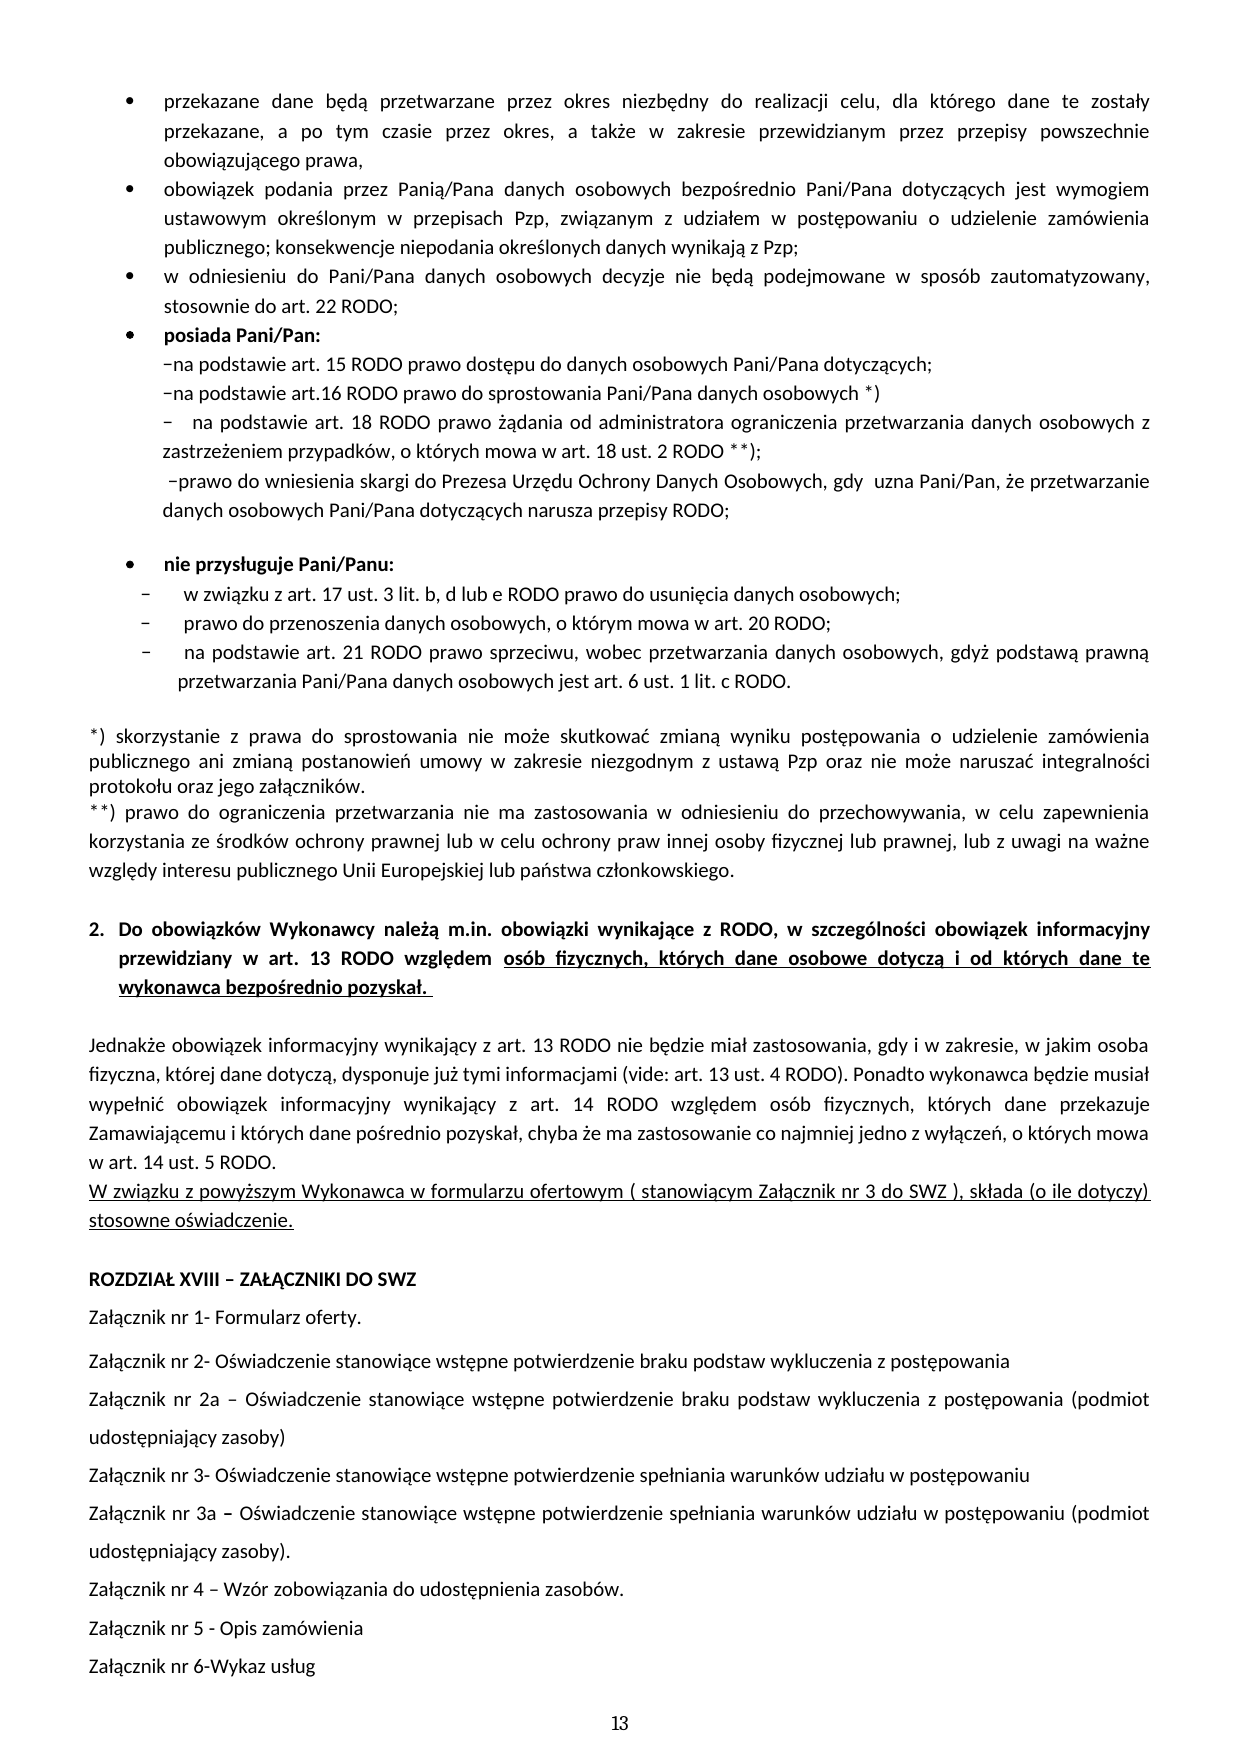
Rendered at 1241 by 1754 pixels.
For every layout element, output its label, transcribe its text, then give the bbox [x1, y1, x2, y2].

text Załącznik nr 3a – Oświadczenie stanowiące wstępne potwierdzenie spełniania warunków udziału w postępowaniu (podmiot udostępniający zasoby). [89, 1500, 1152, 1564]
text Załącznik nr 4 – Wzór zobowiązania do udostępnienia zasobów. [89, 1577, 1152, 1602]
text Załącznik nr 2- Oświadczenie stanowiące wstępne potwierdzenie braku podstaw wykluczenia z postępowania [89, 1348, 1152, 1373]
text Załącznik nr 3- Oświadczenie stanowiące wstępne potwierdzenie spełniania warunków udziału w postępowaniu [89, 1462, 1152, 1488]
text − na podstawie art. 18 RODO prawo żądania od administratora ograniczenia przetwarzania danych osobowych z zastrzeżeniem przypadków, o których mowa w art. 18 ust. 2 RODO **); [89, 409, 1152, 464]
text − w związku z art. 17 ust. 3 lit. b, d lub e RODO prawo do usunięcia danych osobowych; [89, 581, 1152, 606]
list Do obowiązków Wykonawcy należą m.in. obowiązki wynikające z RODO, w szczególności obowiązek informacyjny przewidziany w art. 13 RODO względem osób fizycznych, których dane osobowe dotyczą i od których dane te wykonawca bezpośrednio pozyskał. [89, 916, 1152, 999]
list posiada Pani/Pan: [126, 322, 1152, 347]
text −na podstawie art.16 RODO prawo do sprostowania Pani/Pana danych osobowych *) [89, 380, 1152, 406]
text −na podstawie art. 15 RODO prawo dostępu do danych osobowych Pani/Pana dotyczących; [89, 351, 1152, 377]
list nie przysługuje Pani/Panu: [126, 552, 1152, 577]
text −prawo do wniesienia skargi do Prezesa Urzędu Ochrony Danych Osobowych, gdy uzna Pani/Pan, że przetwarzanie danych osobowych Pani/Pana dotyczących narusza przepisy RODO; [89, 468, 1152, 522]
list obowiązek podania przez Panią/Pana danych osobowych bezpośrednio Pani/Pana dotyczących jest wymogiem ustawowym określonym w przepisach Pzp, związanym z udziałem w postępowaniu o udzielenie zamówienia publicznego; konsekwencje niepodania określonych danych wynikają z Pzp; [126, 176, 1152, 260]
text ROZDZIAŁ XVIII – ZAŁĄCZNIKI DO SWZ [89, 1266, 1152, 1291]
list przekazane dane będą przetwarzane przez okres niezbędny do realizacji celu, dla którego dane te zostały przekazane, a po tym czasie przez okres, a także w zakresie przewidzianym przez przepisy powszechnie obowiązującego prawa, [126, 89, 1152, 172]
text − na podstawie art. 21 RODO prawo sprzeciwu, wobec przetwarzania danych osobowych, gdyż podstawą prawną przetwarzania Pani/Pana danych osobowych jest art. 6 ust. 1 lit. c RODO. [103, 639, 1152, 694]
text *) skorzystanie z prawa do sprostowania nie może skutkować zmianą wyniku postępowania o udzielenie zamówienia publicznego ani zmianą postanowień umowy w zakresie niezgodnym z ustawą Pzp oraz nie może naruszać integralności protokołu oraz jego załączników. [89, 723, 1152, 799]
text Załącznik nr 2a – Oświadczenie stanowiące wstępne potwierdzenie braku podstaw wykluczenia z postępowania (podmiot udostępniający zasoby) [89, 1386, 1152, 1449]
text Załącznik nr 1- Formularz oferty. [89, 1304, 1152, 1329]
text Załącznik nr 5 - Opis zamówienia [89, 1615, 1152, 1640]
text Załącznik nr 6-Wykaz usług [89, 1653, 1152, 1678]
list w odniesieniu do Pani/Pana danych osobowych decyzje nie będą podejmowane w sposób zautomatyzowany, stosownie do art. 22 RODO; [126, 264, 1152, 318]
text − prawo do przenoszenia danych osobowych, o którym mowa w art. 20 RODO; [89, 610, 1152, 635]
text W związku z powyższym Wykonawca w formularzu ofertowym ( stanowiącym Załącznik nr 3 do SWZ ), składa (o ile dotyczy) stosowne oświadczenie. [89, 1178, 1152, 1233]
text **) prawo do ograniczenia przetwarzania nie ma zastosowania w odniesieniu do przechowywania, w celu zapewnienia korzystania ze środków ochrony prawnej lub w celu ochrony praw innej osoby fizycznej lub prawnej, lub z uwagi na ważne względy interesu publicznego Unii Europejskiej lub państwa członkowskiego. [89, 799, 1152, 883]
text Jednakże obowiązek informacyjny wynikający z art. 13 RODO nie będzie miał zastosowania, gdy i w zakresie, w jakim osoba fizyczna, której dane dotyczą, dysponuje już tymi informacjami (vide: art. 13 ust. 4 RODO). Ponadto wykonawca będzie musiał wypełnić obowiązek informacyjny wynikający z art. 14 RODO względem osób fizycznych, których dane przekazuje Zamawiającemu i których dane pośrednio pozyskał, chyba że ma zastosowanie co najmniej jedno z wyłączeń, o których mowa w art. 14 ust. 5 RODO. [89, 1032, 1152, 1174]
